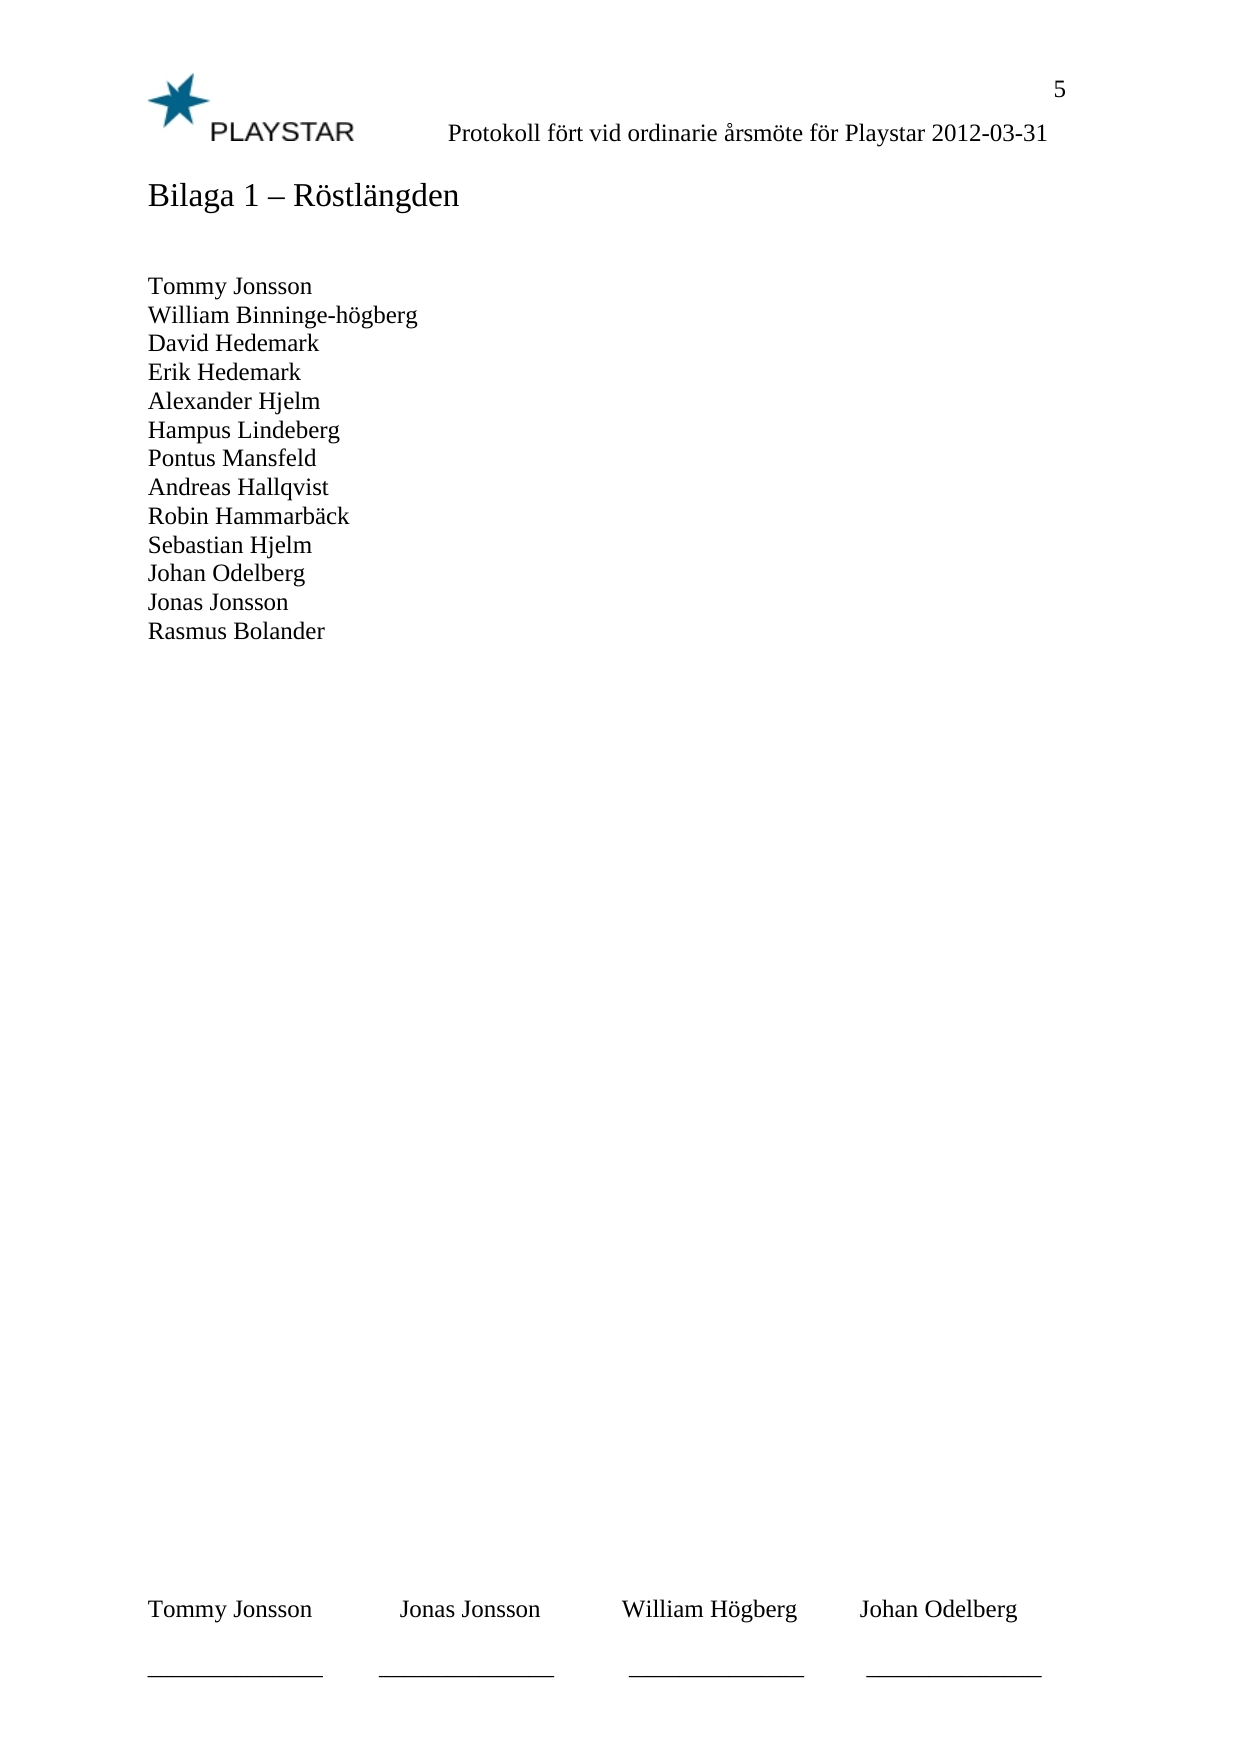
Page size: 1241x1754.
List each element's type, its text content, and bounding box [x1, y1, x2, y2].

text Tommy Jonsson William Binninge-högberg David Hedemark Erik Hedemark Alexander Hjelm Hampus Lindeberg Pontus Mansfeld Andreas Hallqvist Robin Hammarbäck Sebastian Hjelm Johan Odelberg Jonas Jonsson Rasmus Bolander [148, 271, 1093, 645]
picture [147, 73, 354, 141]
text Bilaga 1 – Röstlängden [148, 175, 1093, 213]
